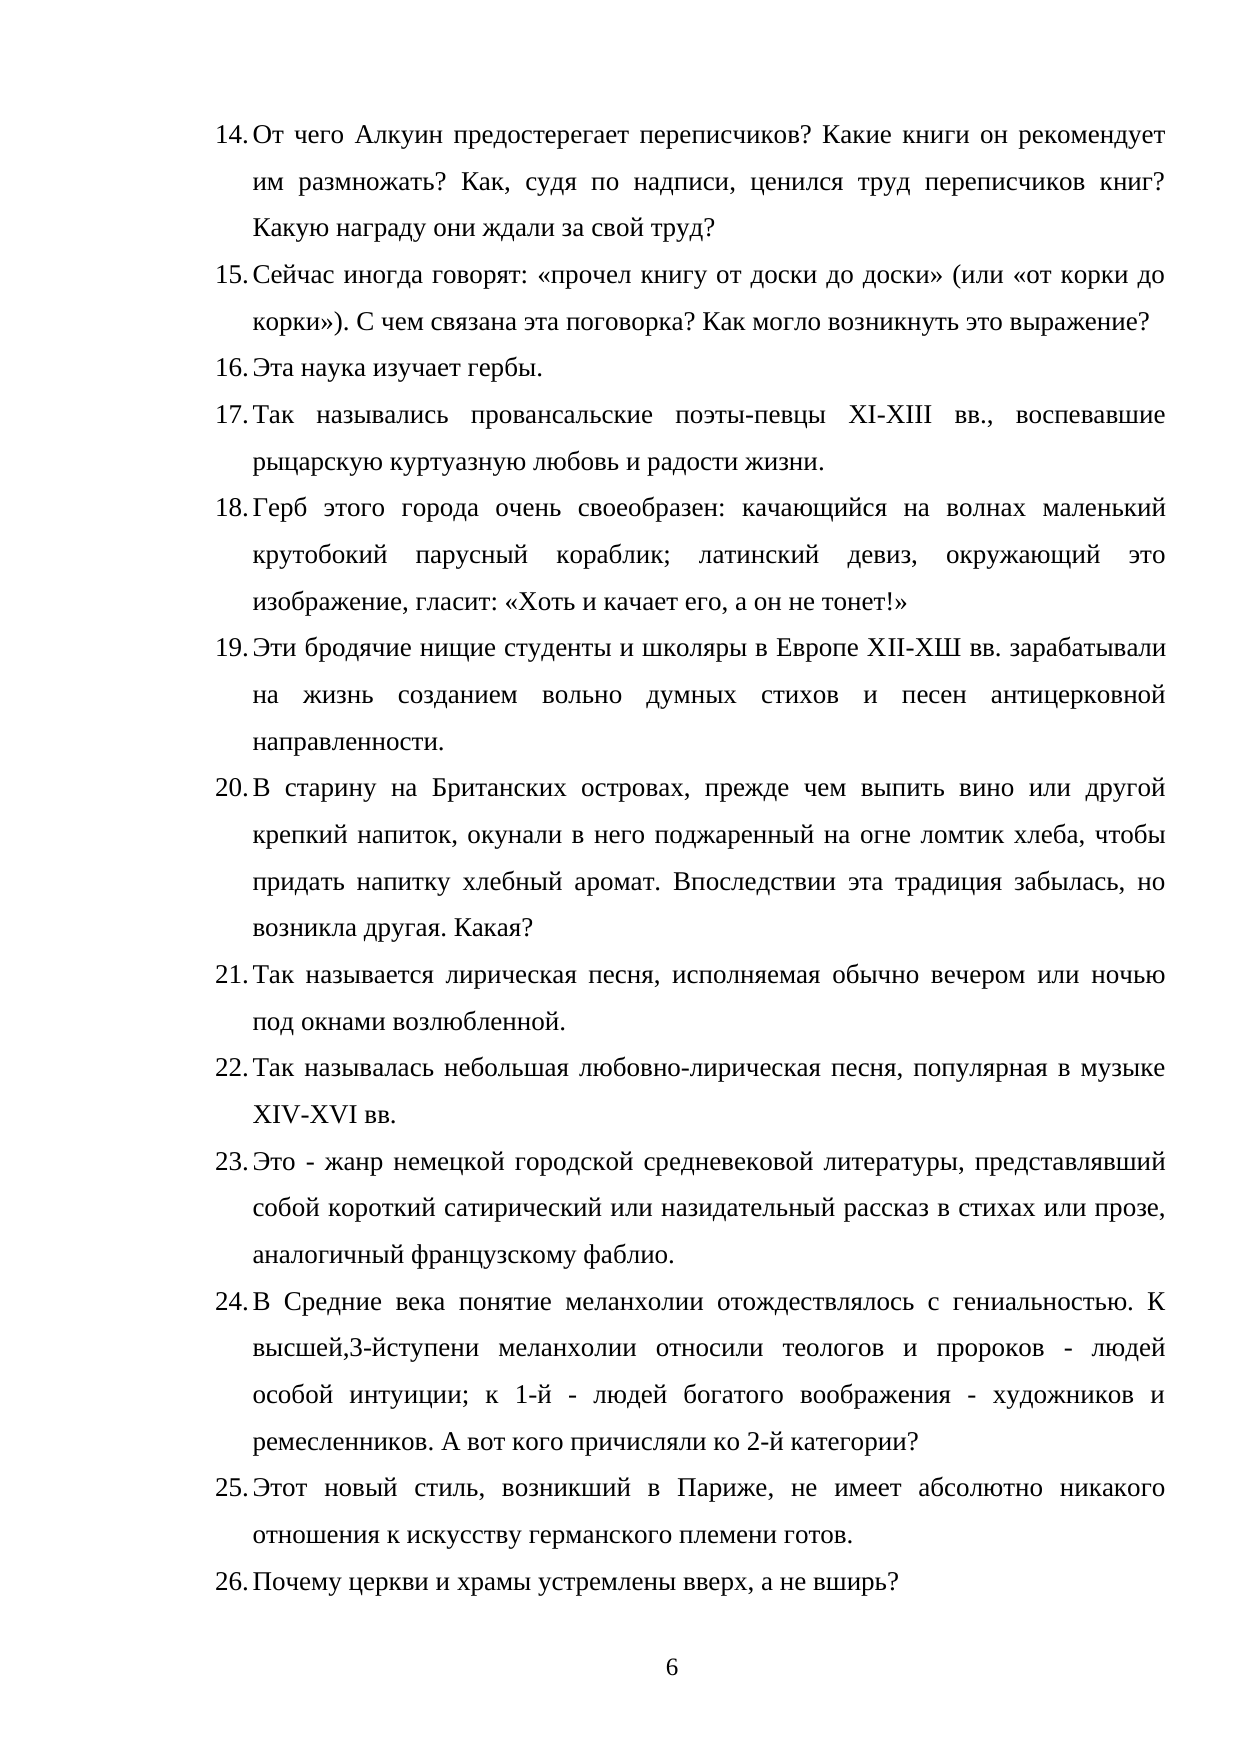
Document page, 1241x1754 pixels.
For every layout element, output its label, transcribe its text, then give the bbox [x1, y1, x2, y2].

list Так называется лирическая песня, исполняемая обычно вечером или ночью под окнами возлюбленной. [215, 958, 1167, 1036]
list Эта наука изучает гербы. [215, 351, 1167, 383]
list Сейчас иногда говорят: «прочел книгу от доски до доски» (или «от корки до корки»). С чем связана эта поговорка? Как могло возникнуть это выражение? [215, 258, 1167, 336]
list Эти бродячие нищие студенты и школяры в Европе ХII-ХШ вв. зарабатывали на жизнь созданием вольно думных стихов и песен антицерковной направленности. [215, 631, 1167, 756]
list В Средние века понятие меланхолии отождествлялось с гениальностью. К высшей,3-йступени меланхолии относили теологов и пророков - людей особой интуиции; к 1-й - людей богатого воображения - художников и ремесленников. А вот кого причисляли ко 2-й категории? [215, 1285, 1167, 1456]
list Так называлась небольшая любовно-лирическая песня, популярная в музыке ХIV-ХVI вв. [215, 1051, 1167, 1129]
list Это - жанр немецкой городской средневековой литературы, представлявший собой короткий сатирический или назидательный рассказ в стихах или прозе, аналогичный французскому фаблио. [215, 1145, 1167, 1269]
list Так назывались провансальские поэты-певцы XI-XIII вв., воспевавшие рыцарскую куртуазную любовь и радости жизни. [215, 398, 1167, 476]
list Этот новый стиль, возникший в Париже, не имеет абсолютно никакого отношения к искусству германского племени готов. [215, 1471, 1167, 1549]
list В старину на Британских островах, прежде чем выпить вино или другой крепкий напиток, окунали в него поджаренный на огне ломтик хлеба, чтобы придать напитку хлебный аромат. Впоследствии эта традиция забылась, но возникла другая. Какая? [215, 771, 1167, 943]
list От чего Алкуин предостерегает переписчиков? Какие книги он рекомендует им размножать? Как, судя по надписи, ценился труд переписчиков книг? Какую награду они ждали за свой труд? [215, 118, 1167, 243]
list Герб этого города очень своеобразен: качающийся на волнах маленький крутобокий парусный кораблик; латинский девиз, окружающий это изображение, гласит: «Хоть и качает его, а он не тонет!» [215, 491, 1167, 616]
list Почему церкви и храмы устремлены вверх, а не вширь? [215, 1565, 1167, 1596]
